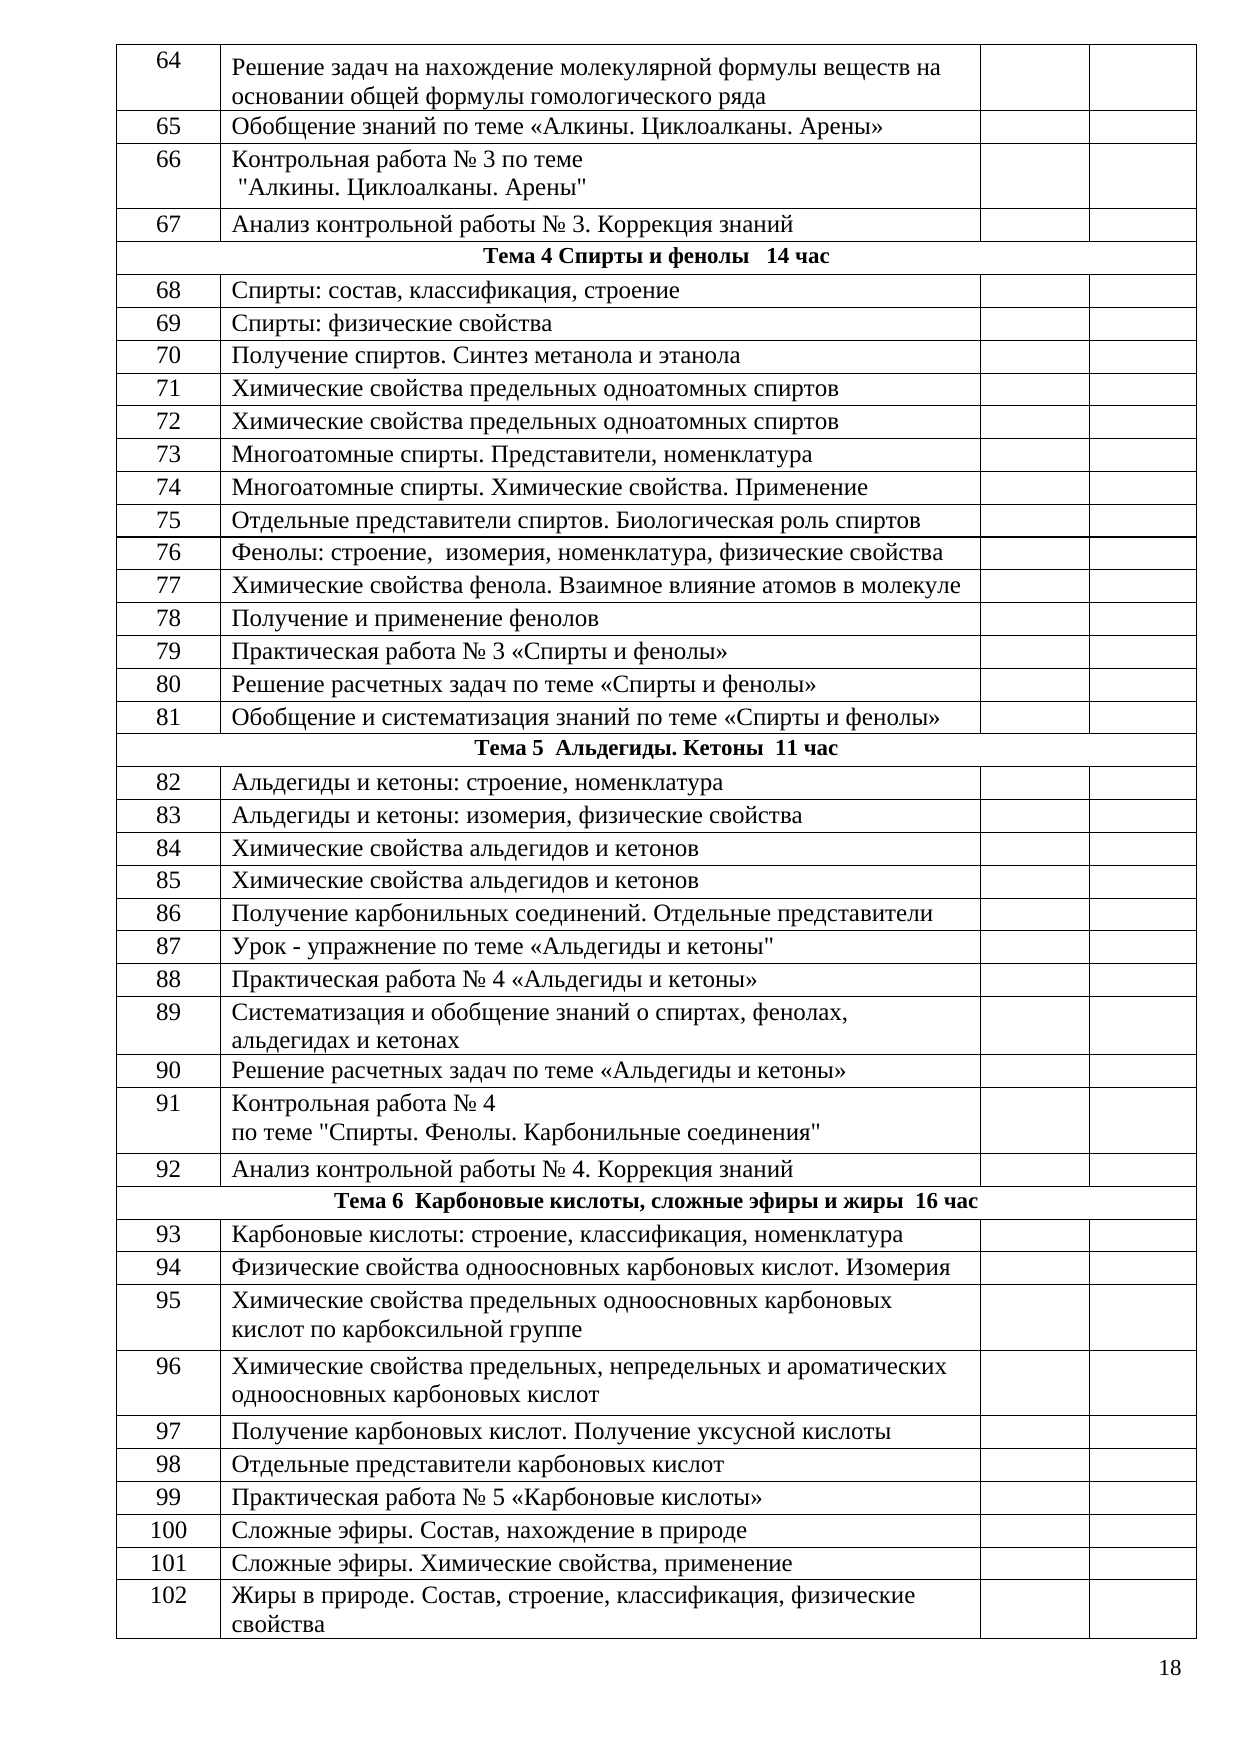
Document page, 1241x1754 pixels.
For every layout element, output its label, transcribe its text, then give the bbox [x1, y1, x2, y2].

table_cell 65 [117, 111, 220, 143]
table_cell [1090, 1515, 1196, 1547]
table_cell [981, 1449, 1089, 1481]
table_cell [981, 308, 1089, 339]
table_cell [1090, 669, 1196, 701]
table_cell Практическая работа № 4 «Альдегиды и кетоны» [221, 964, 980, 996]
table_cell [981, 209, 1089, 241]
table_cell [1090, 341, 1196, 372]
table_cell [1090, 1416, 1196, 1448]
table_cell Многоатомные спирты. Химические свойства. Применение [221, 472, 980, 504]
table_cell [1090, 964, 1196, 996]
table_cell [1090, 144, 1196, 208]
table_cell [1090, 800, 1196, 832]
table_cell 66 [117, 144, 220, 208]
table_cell 102 [117, 1580, 220, 1638]
table_cell [1090, 899, 1196, 930]
table_cell 100 [117, 1515, 220, 1547]
table_cell Химические свойства предельных одноатомных спиртов [221, 406, 980, 438]
table_cell 95 [117, 1285, 220, 1350]
table_cell 99 [117, 1482, 220, 1514]
table_cell Получение карбонильных соединений. Отдельные представители [221, 899, 980, 930]
table_cell [981, 1285, 1089, 1350]
table_cell [1090, 931, 1196, 963]
table_cell 76 [117, 538, 220, 569]
table_cell Анализ контрольной работы № 3. Коррекция знаний [221, 209, 980, 241]
table_cell [981, 439, 1089, 471]
table_cell Химические свойства предельных, непредельных и ароматических одноосновных карбоновых кислот [221, 1351, 980, 1415]
table_cell Решение расчетных задач по теме «Спирты и фенолы» [221, 669, 980, 701]
table_cell [981, 275, 1089, 307]
table_cell [981, 406, 1089, 438]
table_cell Получение спиртов. Синтез метанола и этанола [221, 341, 980, 372]
table_cell 87 [117, 931, 220, 963]
table_cell 81 [117, 702, 220, 733]
table_cell [981, 1580, 1089, 1638]
table_cell Тема 4 Спирты и фенолы 14 час [117, 242, 1196, 274]
table_cell 91 [117, 1088, 220, 1153]
table_cell 93 [117, 1220, 220, 1251]
table_cell 90 [117, 1055, 220, 1087]
table_cell [981, 45, 1089, 110]
table_cell [1090, 439, 1196, 471]
table_cell [1090, 997, 1196, 1054]
table_cell Практическая работа № 5 «Карбоновые кислоты» [221, 1482, 980, 1514]
table_cell [1090, 1482, 1196, 1514]
table_cell 67 [117, 209, 220, 241]
table_cell 84 [117, 833, 220, 864]
table_cell Спирты: физические свойства [221, 308, 980, 339]
table_cell Обобщение и систематизация знаний по теме «Спирты и фенолы» [221, 702, 980, 733]
table_cell [1090, 1088, 1196, 1153]
table_cell [981, 636, 1089, 668]
table_cell 101 [117, 1548, 220, 1579]
table_cell [981, 899, 1089, 930]
table_cell [981, 1220, 1089, 1251]
table_cell [981, 1548, 1089, 1579]
table_cell [1090, 308, 1196, 339]
table_cell 83 [117, 800, 220, 832]
table_cell 80 [117, 669, 220, 701]
table_cell Сложные эфиры. Химические свойства, применение [221, 1548, 980, 1579]
table_cell [1090, 538, 1196, 569]
table_cell 71 [117, 374, 220, 405]
table_cell [981, 144, 1089, 208]
table_cell [1090, 1220, 1196, 1251]
table_cell [1090, 1154, 1196, 1186]
table_cell Практическая работа № 3 «Спирты и фенолы» [221, 636, 980, 668]
table_cell Физические свойства одноосновных карбоновых кислот. Изомерия [221, 1252, 980, 1284]
table_cell Карбоновые кислоты: строение, классификация, номенклатура [221, 1220, 980, 1251]
table_cell 69 [117, 308, 220, 339]
table_cell [1090, 209, 1196, 241]
table_cell 89 [117, 997, 220, 1054]
table_cell Спирты: состав, классификация, строение [221, 275, 980, 307]
table_cell [981, 505, 1089, 536]
table_cell 64 [117, 45, 220, 110]
table_cell [981, 833, 1089, 864]
table_cell 92 [117, 1154, 220, 1186]
table_cell [1090, 570, 1196, 602]
table_cell 88 [117, 964, 220, 996]
table_cell Альдегиды и кетоны: строение, номенклатура [221, 767, 980, 799]
table_cell Отдельные представители спиртов. Биологическая роль спиртов [221, 505, 980, 536]
table_cell Фенолы: строение, изомерия, номенклатура, физические свойства [221, 538, 980, 569]
table_cell Химические свойства фенола. Взаимное влияние атомов в молекуле [221, 570, 980, 602]
table_cell 77 [117, 570, 220, 602]
table_cell Урок - упражнение по теме «Альдегиды и кетоны" [221, 931, 980, 963]
table_cell [981, 538, 1089, 569]
table_cell [1090, 702, 1196, 733]
table_cell [981, 472, 1089, 504]
table_cell [981, 1416, 1089, 1448]
table_cell Анализ контрольной работы № 4. Коррекция знаний [221, 1154, 980, 1186]
table_cell [981, 767, 1089, 799]
table_cell [1090, 275, 1196, 307]
table_cell [1090, 1580, 1196, 1638]
table_cell [981, 1252, 1089, 1284]
table_cell Контрольная работа № 3 по теме "Алкины. Циклоалканы. Арены" [221, 144, 980, 208]
table_cell [1090, 505, 1196, 536]
table_cell Жиры в природе. Состав, строение, классификация, физические свойства [221, 1580, 980, 1638]
table_cell 73 [117, 439, 220, 471]
table_cell [1090, 1055, 1196, 1087]
table_cell Получение и применение фенолов [221, 603, 980, 635]
table_cell [1090, 1548, 1196, 1579]
table_cell 85 [117, 866, 220, 897]
table_cell [1090, 374, 1196, 405]
table_cell [1090, 603, 1196, 635]
table_cell Химические свойства альдегидов и кетонов [221, 866, 980, 897]
table_cell [1090, 1252, 1196, 1284]
table_cell 79 [117, 636, 220, 668]
table_cell Альдегиды и кетоны: изомерия, физические свойства [221, 800, 980, 832]
table_cell 86 [117, 899, 220, 930]
table_cell Решение задач на нахождение молекулярной формулы веществ на основании общей формулы гомологического ряда [221, 45, 980, 110]
table_cell [981, 866, 1089, 897]
table_cell Решение расчетных задач по теме «Альдегиды и кетоны» [221, 1055, 980, 1087]
table_cell [1090, 1285, 1196, 1350]
table_cell Химические свойства предельных одноосновных карбоновых кислот по карбоксильной группе [221, 1285, 980, 1350]
table_cell [981, 570, 1089, 602]
table_cell [1090, 866, 1196, 897]
table_cell Сложные эфиры. Состав, нахождение в природе [221, 1515, 980, 1547]
table_cell Обобщение знаний по теме «Алкины. Циклоалканы. Арены» [221, 111, 980, 143]
table_cell 82 [117, 767, 220, 799]
table_cell 98 [117, 1449, 220, 1481]
table_cell [981, 111, 1089, 143]
table_cell [981, 669, 1089, 701]
table_cell 70 [117, 341, 220, 372]
table_cell [981, 1154, 1089, 1186]
table_cell Контрольная работа № 4 по теме "Спирты. Фенолы. Карбонильные соединения" [221, 1088, 980, 1153]
table_cell 97 [117, 1416, 220, 1448]
table_cell [981, 603, 1089, 635]
table_cell Тема 6 Карбоновые кислоты, сложные эфиры и жиры 16 час [117, 1187, 1196, 1218]
table_cell 74 [117, 472, 220, 504]
table_cell [981, 997, 1089, 1054]
table_cell [981, 341, 1089, 372]
table_cell [1090, 1351, 1196, 1415]
table_cell 68 [117, 275, 220, 307]
table_cell [981, 1088, 1089, 1153]
table_cell 75 [117, 505, 220, 536]
table_cell [1090, 472, 1196, 504]
table_cell Химические свойства предельных одноатомных спиртов [221, 374, 980, 405]
table_cell Отдельные представители карбоновых кислот [221, 1449, 980, 1481]
table_cell [981, 702, 1089, 733]
table_cell 72 [117, 406, 220, 438]
table_cell [1090, 45, 1196, 110]
table_cell [981, 964, 1089, 996]
table_cell Тема 5 Альдегиды. Кетоны 11 час [117, 734, 1196, 766]
table_cell [981, 1351, 1089, 1415]
table_cell [981, 800, 1089, 832]
table_cell [981, 1482, 1089, 1514]
table_cell 96 [117, 1351, 220, 1415]
table_cell [981, 931, 1089, 963]
table_cell [1090, 406, 1196, 438]
table_cell [981, 374, 1089, 405]
table_cell [981, 1055, 1089, 1087]
table_cell Многоатомные спирты. Представители, номенклатура [221, 439, 980, 471]
table_cell [1090, 1449, 1196, 1481]
table_cell [1090, 636, 1196, 668]
table_cell Получение карбоновых кислот. Получение уксусной кислоты [221, 1416, 980, 1448]
table_cell 78 [117, 603, 220, 635]
table_cell 94 [117, 1252, 220, 1284]
table_cell [1090, 833, 1196, 864]
table_cell [1090, 767, 1196, 799]
table_cell [1090, 111, 1196, 143]
table_cell Систематизация и обобщение знаний о спиртах, фенолах, альдегидах и кетонах [221, 997, 980, 1054]
table_cell Химические свойства альдегидов и кетонов [221, 833, 980, 864]
table_cell [981, 1515, 1089, 1547]
